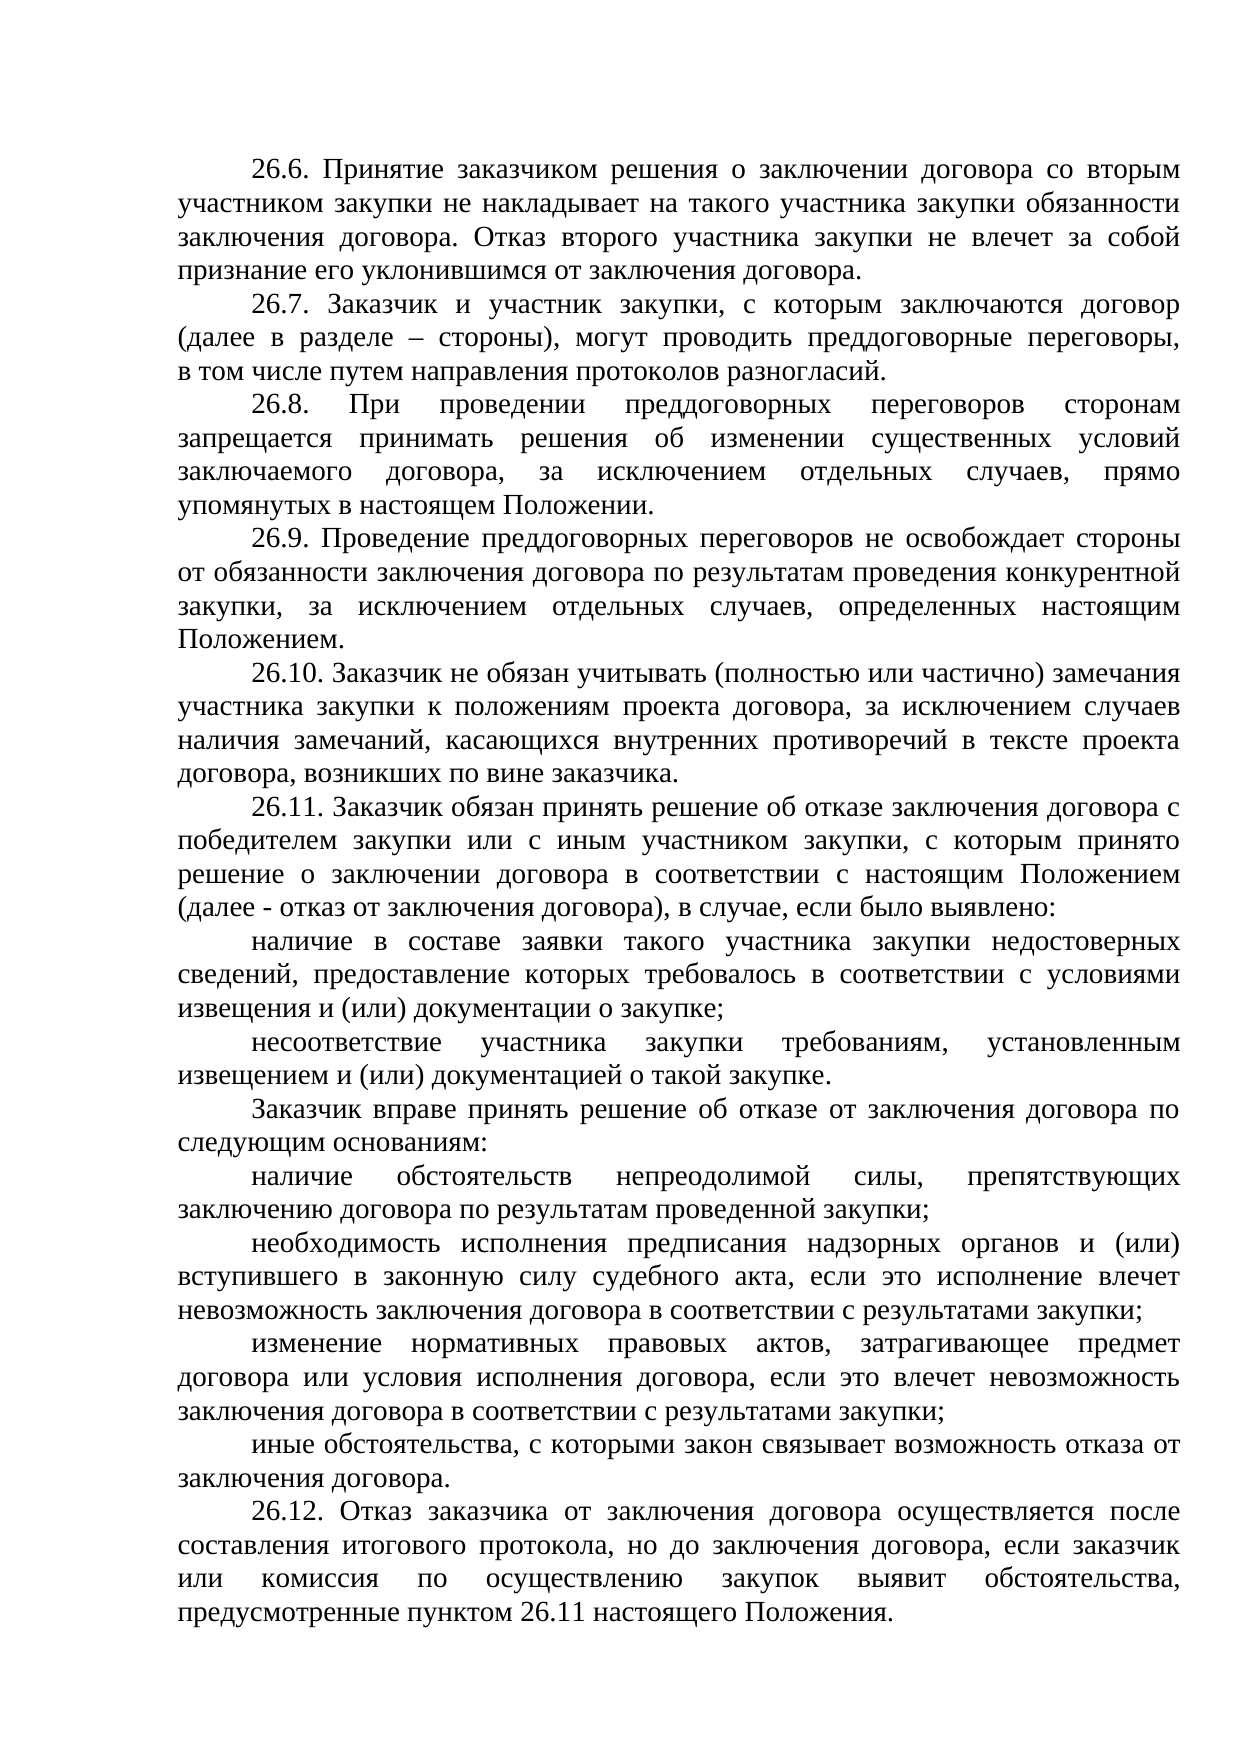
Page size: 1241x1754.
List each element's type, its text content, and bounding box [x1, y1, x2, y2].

list необходимость исполнения предписания надзорных органов и (или) вступившего в законную силу судебного акта, если это исполнение влечет невозможность заключения договора в соответствии с результатами закупки; [177, 1225, 1181, 1326]
list Заказчик вправе принять решение об отказе от заключения договора по следующим основаниям: [177, 1091, 1181, 1158]
list 26.12. Отказ заказчика от заключения договора осуществляется после составления итогового протокола, но до заключения договора, если заказчик или комиссия по осуществлению закупок выявит обстоятельства, предусмотренные пунктом 26.11 настоящего Положения. [177, 1493, 1181, 1627]
list 26.8. При проведении преддоговорных переговоров сторонам запрещается принимать решения об изменении существенных условий заключаемого договора, за исключением отдельных случаев, прямо упомянутых в настоящем Положении. [177, 386, 1181, 521]
list наличие в составе заявки такого участника закупки недостоверных сведений, предоставление которых требовалось в соответствии с условиями извещения и (или) документации о закупке; [177, 923, 1181, 1024]
list 26.7. Заказчик и участник закупки, с которым заключаются договор (далее в разделе – стороны), могут проводить преддоговорные переговоры, в том числе путем направления протоколов разногласий. [177, 286, 1181, 386]
list 26.10. Заказчик не обязан учитывать (полностью или частично) замечания участника закупки к положениям проекта договора, за исключением случаев наличия замечаний, касающихся внутренних противоречий в тексте проекта договора, возникших по вине заказчика. [177, 655, 1181, 789]
list наличие обстоятельств непреодолимой силы, препятствующих заключению договора по результатам проведенной закупки; [177, 1158, 1181, 1225]
list иные обстоятельства, с которыми закон связывает возможность отказа от заключения договора. [177, 1426, 1181, 1493]
list несоответствие участника закупки требованиям, установленным извещением и (или) документацией о такой закупке. [177, 1024, 1181, 1091]
list 26.6. Принятие заказчиком решения о заключении договора со вторым участником закупки не накладывает на такого участника закупки обязанности заключения договора. Отказ второго участника закупки не влечет за собой признание его уклонившимся от заключения договора. [177, 152, 1181, 286]
list 26.9. Проведение преддоговорных переговоров не освобождает стороны от обязанности заключения договора по результатам проведения конкурентной закупки, за исключением отдельных случаев, определенных настоящим Положением. [177, 521, 1181, 655]
list изменение нормативных правовых актов, затрагивающее предмет договора или условия исполнения договора, если это влечет невозможность заключения договора в соответствии с результатами закупки; [177, 1326, 1181, 1426]
list 26.11. Заказчик обязан принять решение об отказе заключения договора с победителем закупки или с иным участником закупки, с которым принято решение о заключении договора в соответствии с настоящим Положением (далее - отказ от заключения договора), в случае, если было выявлено: [177, 789, 1181, 923]
